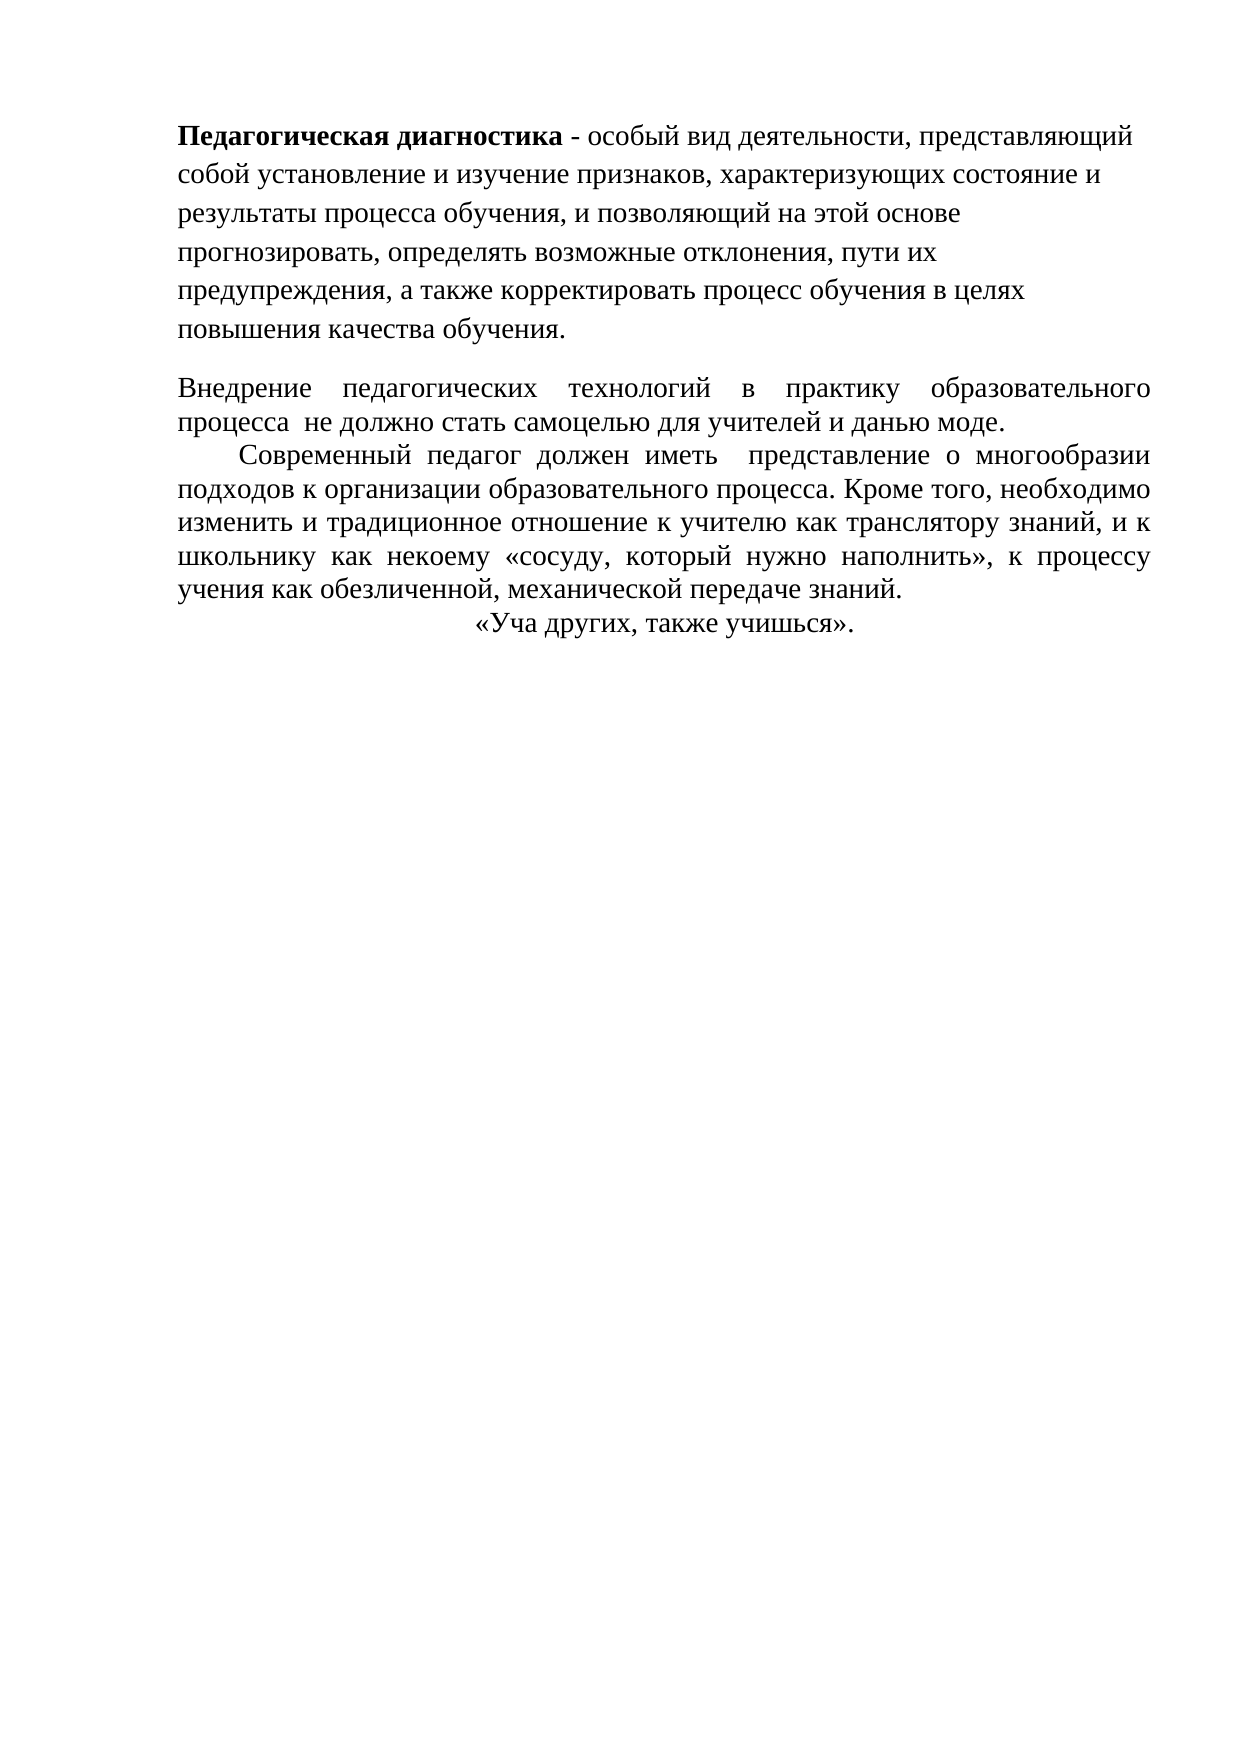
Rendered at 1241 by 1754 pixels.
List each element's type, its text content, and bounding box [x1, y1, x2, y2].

text Современный педагог должен иметь представление о многообразии подходов к организации образовательного процесса. Кроме того, необходимо изменить и традиционное отношение к учителю как транслятору знаний, и к школьнику как некоему «сосуду, который нужно наполнить», к процессу учения как обезличенной, механической передаче знаний. [177, 437, 1152, 605]
text «Уча других, также учишься». [177, 605, 1152, 638]
text Педагогическая диагностика - особый вид деятельности, представляющий собой установление и изучение признаков, характеризующих состояние и результаты процесса обучения, и позволяющий на этой основе прогнозировать, определять возможные отклонения, пути их предупреждения, а также корректировать процесс обучения в целях повышения качества обучения. [177, 118, 1152, 344]
text Внедрение педагогических технологий в практику образовательного процесса не должно стать самоцелью для учителей и данью моде. [177, 370, 1152, 437]
